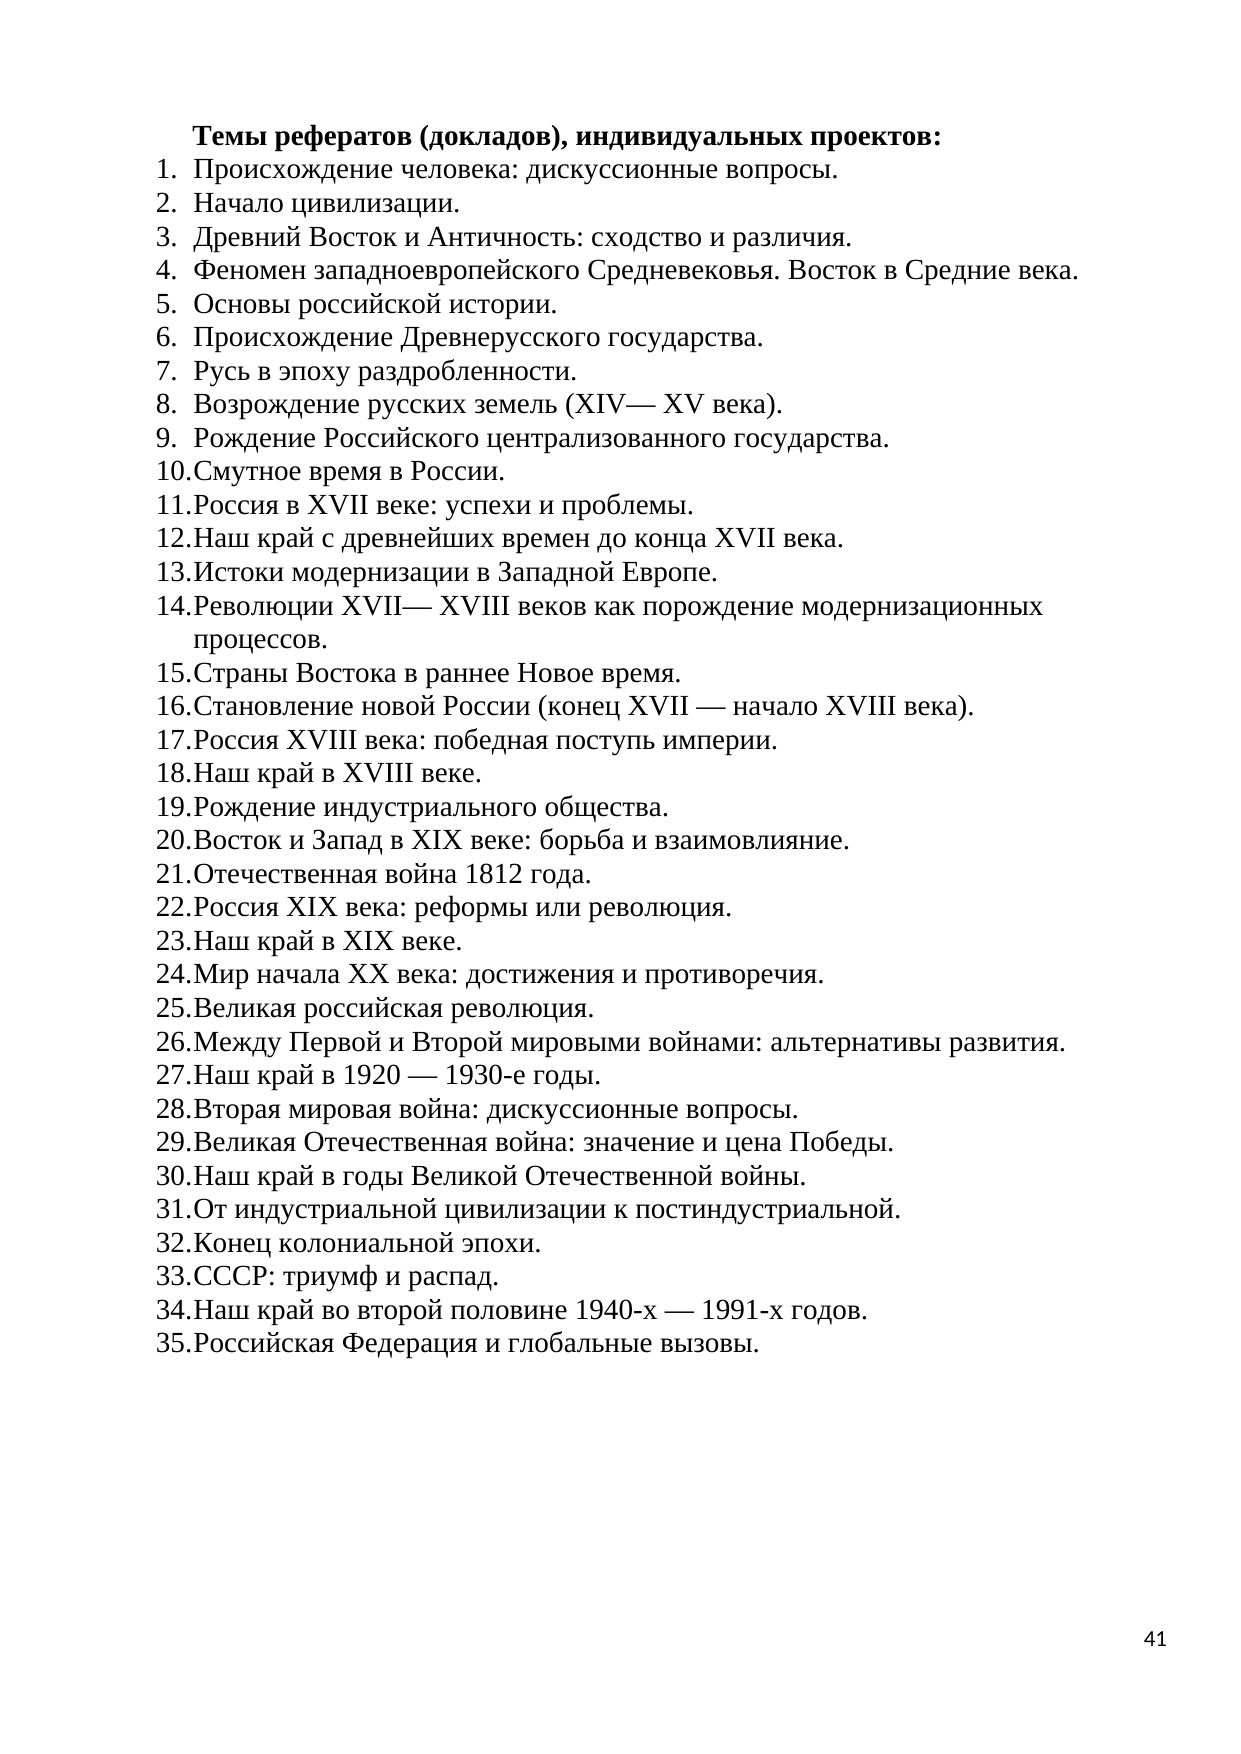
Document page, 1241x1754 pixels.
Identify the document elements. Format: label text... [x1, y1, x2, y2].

list Смутное время в России. [156, 453, 1167, 487]
list Древний Восток и Античность: сходство и различия. [156, 219, 1167, 252]
list Страны Востока в раннее Новое время. [156, 655, 1167, 688]
list От индустриальной цивилизации к постиндустриальной. [156, 1191, 1167, 1225]
list Между Первой и Второй мировыми войнами: альтернативы развития. [156, 1024, 1167, 1057]
list Наш край с древнейших времен до конца ХVII века. [156, 521, 1167, 554]
list Отечественная война 1812 года. [156, 856, 1167, 889]
list Наш край во второй половине 1940-х — 1991-х годов. [156, 1292, 1167, 1326]
list Происхождение человека: дискуссионные вопросы. [156, 152, 1167, 185]
list Россия ХVIII века: победная поступь империи. [156, 722, 1167, 755]
list Истоки модернизации в Западной Европе. [156, 554, 1167, 588]
list Происхождение Древнерусского государства. [156, 319, 1167, 353]
text Темы рефератов (докладов), индивидуальных проектов: [118, 118, 1167, 152]
list Становление новой России (конец ХVII — начало ХVIII века). [156, 688, 1167, 722]
list Наш край в годы Великой Отечественной войны. [156, 1158, 1167, 1191]
list Феномен западноевропейского Средневековья. Восток в Средние века. [156, 252, 1167, 286]
list Наш край в ХIХ веке. [156, 923, 1167, 957]
list Основы российской истории. [156, 286, 1167, 319]
list Восток и Запад в ХIХ веке: борьба и взаимовлияние. [156, 822, 1167, 856]
list Возрождение русских земель (ХIV— ХV века). [156, 386, 1167, 420]
list Конец колониальной эпохи. [156, 1225, 1167, 1258]
list Революции ХVII— ХVIII веков как порождение модернизационных процессов. [156, 588, 1167, 655]
list Рождение Российского централизованного государства. [156, 420, 1167, 453]
list Россия в ХVII веке: успехи и проблемы. [156, 487, 1167, 521]
list СССР: триумф и распад. [156, 1258, 1167, 1292]
list Наш край в 1920 — 1930-е годы. [156, 1057, 1167, 1091]
list Российская Федерация и глобальные вызовы. [156, 1326, 1167, 1359]
list Россия ХIХ века: реформы или революция. [156, 889, 1167, 923]
list Мир начала ХХ века: достижения и противоречия. [156, 957, 1167, 990]
list Великая Отечественная война: значение и цена Победы. [156, 1124, 1167, 1158]
list Начало цивилизации. [156, 185, 1167, 219]
list Наш край в ХVIII веке. [156, 755, 1167, 789]
list Вторая мировая война: дискуссионные вопросы. [156, 1091, 1167, 1124]
list Великая российская революция. [156, 990, 1167, 1024]
list Рождение индустриального общества. [156, 789, 1167, 822]
list Русь в эпоху раздробленности. [156, 353, 1167, 386]
